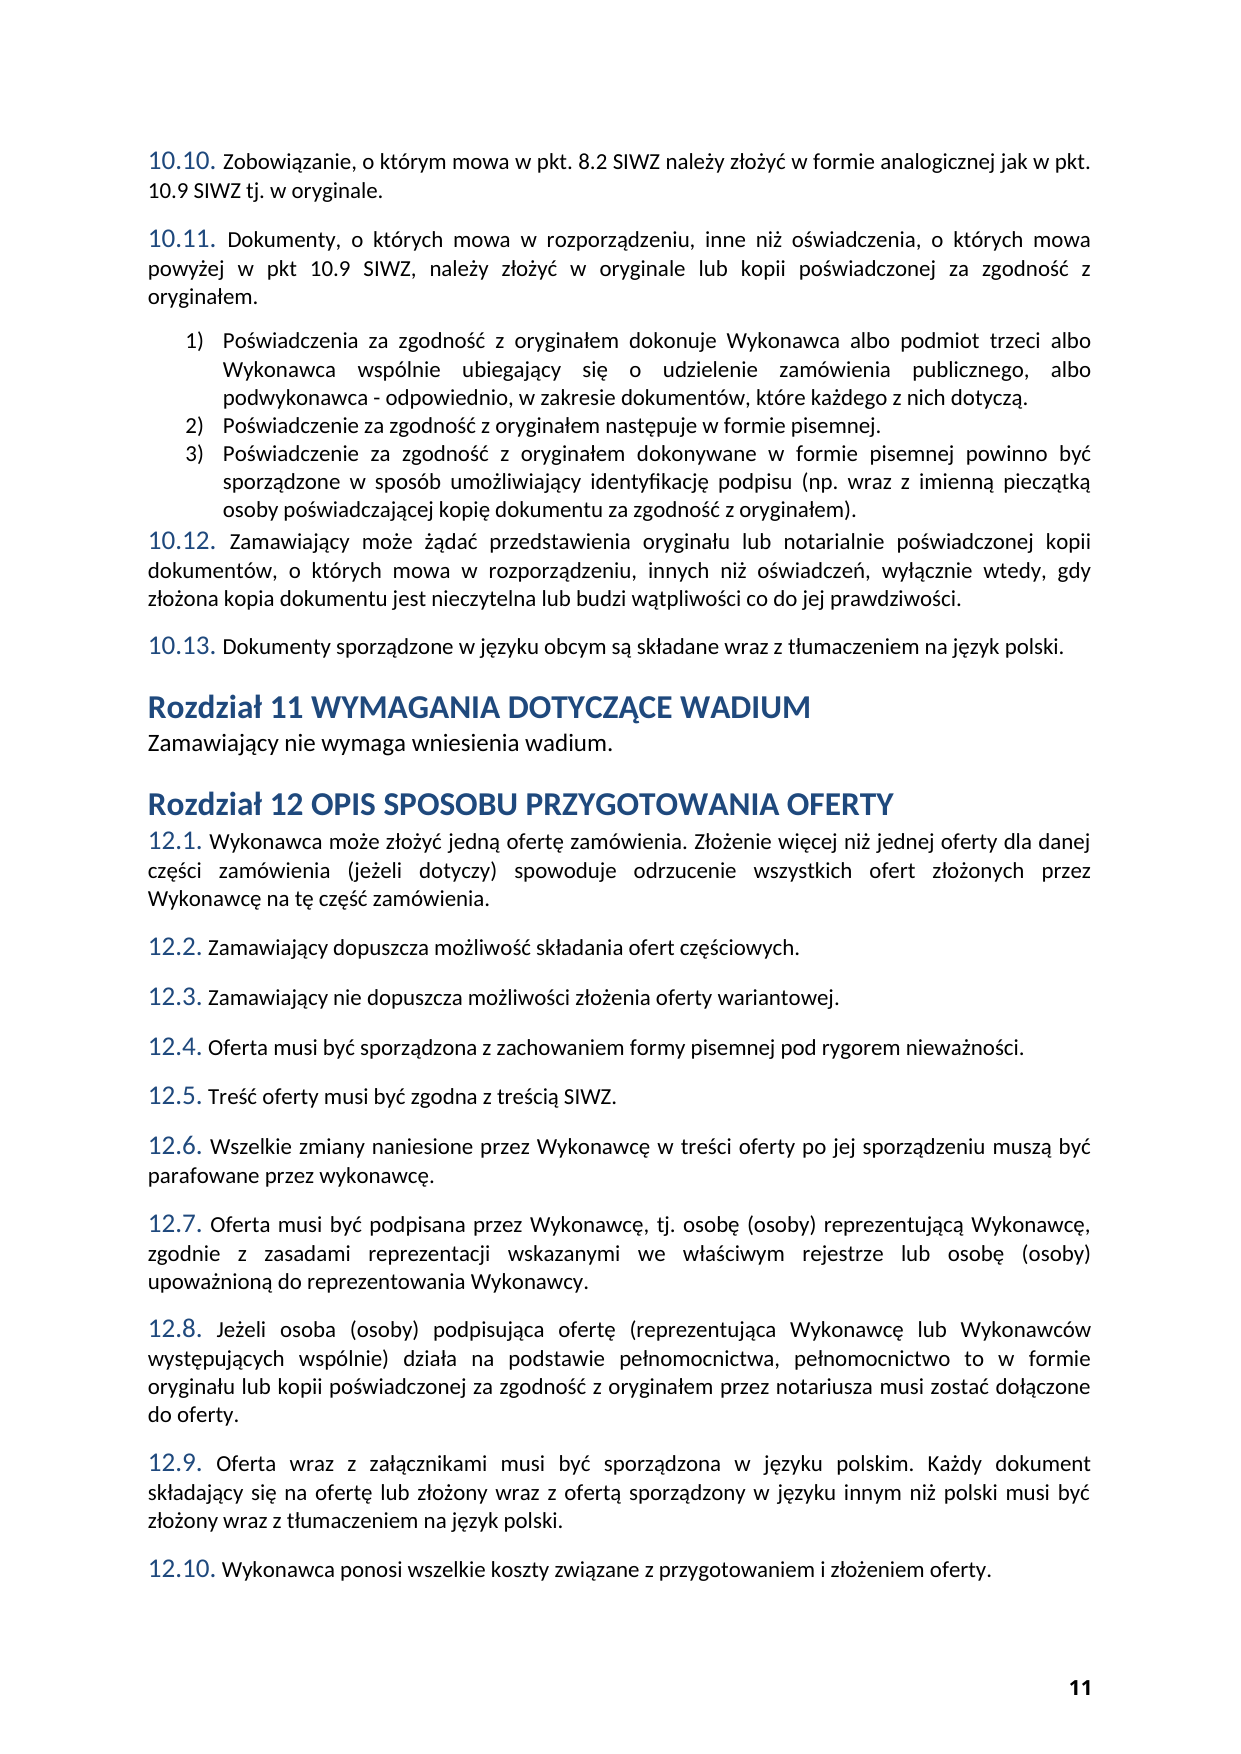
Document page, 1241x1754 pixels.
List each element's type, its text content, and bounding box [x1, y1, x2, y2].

text 12.7. Oferta musi być podpisana przez Wykonawcę, tj. osobę (osoby) reprezentującą Wykonawcę, zgodnie z zasadami reprezentacji wskazanymi we właściwym rejestrze lub osobę (osoby) upoważnioną do reprezentowania Wykonawcy. [148, 1206, 1092, 1295]
list Poświadczenie za zgodność z oryginałem następuje w formie pisemnej. [185, 411, 1092, 439]
text 10.11. Dokumenty, o których mowa w rozporządzeniu, inne niż oświadczenia, o których mowa powyżej w pkt 10.9 SIWZ, należy złożyć w oryginale lub kopii poświadczonej za zgodność z oryginałem. [148, 221, 1092, 310]
text 12.4. Oferta musi być sporządzona z zachowaniem formy pisemnej pod rygorem nieważności. [148, 1029, 1092, 1062]
text 12.6. Wszelkie zmiany naniesione przez Wykonawcę w treści oferty po jej sporządzeniu muszą być parafowane przez wykonawcę. [148, 1128, 1092, 1189]
text 10.10. Zobowiązanie, o którym mowa w pkt. 8.2 SIWZ należy złożyć w formie analogicznej jak w pkt. 10.9 SIWZ tj. w oryginale. [148, 143, 1092, 204]
text 10.13. Dokumenty sporządzone w języku obcym są składane wraz z tłumaczeniem na język polski. [148, 628, 1092, 662]
subtitle Rozdział 11 WYMAGANIA DOTYCZĄCE WADIUM [148, 687, 1092, 727]
text 12.1. Wykonawca może złożyć jedną ofertę zamówienia. Złożenie więcej niż jednej oferty dla danej części zamówienia (jeżeli dotyczy) spowoduje odrzucenie wszystkich ofert złożonych przez Wykonawcę na tę część zamówienia. [148, 823, 1092, 913]
subtitle Rozdział 12 OPIS SPOSOBU PRZYGOTOWANIA OFERTY [148, 783, 1092, 823]
text Zamawiający nie wymaga wniesienia wadium. [148, 727, 1092, 758]
text 12.2. Zamawiający dopuszcza możliwość składania ofert częściowych. [148, 929, 1092, 962]
list Poświadczenie za zgodność z oryginałem dokonywane w formie pisemnej powinno być sporządzone w sposób umożliwiający identyfikację podpisu (np. wraz z imienną pieczątką osoby poświadczającej kopię dokumentu za zgodność z oryginałem). [185, 439, 1092, 523]
text 12.9. Oferta wraz z załącznikami musi być sporządzona w języku polskim. Każdy dokument składający się na ofertę lub złożony wraz z ofertą sporządzony w języku innym niż polski musi być złożony wraz z tłumaczeniem na język polski. [148, 1445, 1092, 1534]
text 12.3. Zamawiający nie dopuszcza możliwości złożenia oferty wariantowej. [148, 979, 1092, 1012]
text 10.12. Zamawiający może żądać przedstawienia oryginału lub notarialnie poświadczonej kopii dokumentów, o których mowa w rozporządzeniu, innych niż oświadczeń, wyłącznie wtedy, gdy złożona kopia dokumentu jest nieczytelna lub budzi wątpliwości co do jej prawdziwości. [148, 523, 1092, 612]
list Poświadczenia za zgodność z oryginałem dokonuje Wykonawca albo podmiot trzeci albo Wykonawca wspólnie ubiegający się o udzielenie zamówienia publicznego, albo podwykonawca - odpowiednio, w zakresie dokumentów, które każdego z nich dotyczą. [185, 327, 1092, 411]
text 12.5. Treść oferty musi być zgodna z treścią SIWZ. [148, 1078, 1092, 1111]
text 12.10. Wykonawca ponosi wszelkie koszty związane z przygotowaniem i złożeniem oferty. [148, 1551, 1092, 1584]
text 12.8. Jeżeli osoba (osoby) podpisująca ofertę (reprezentująca Wykonawcę lub Wykonawców występujących wspólnie) działa na podstawie pełnomocnictwa, pełnomocnictwo to w formie oryginału lub kopii poświadczonej za zgodność z oryginałem przez notariusza musi zostać dołączone do oferty. [148, 1311, 1092, 1428]
